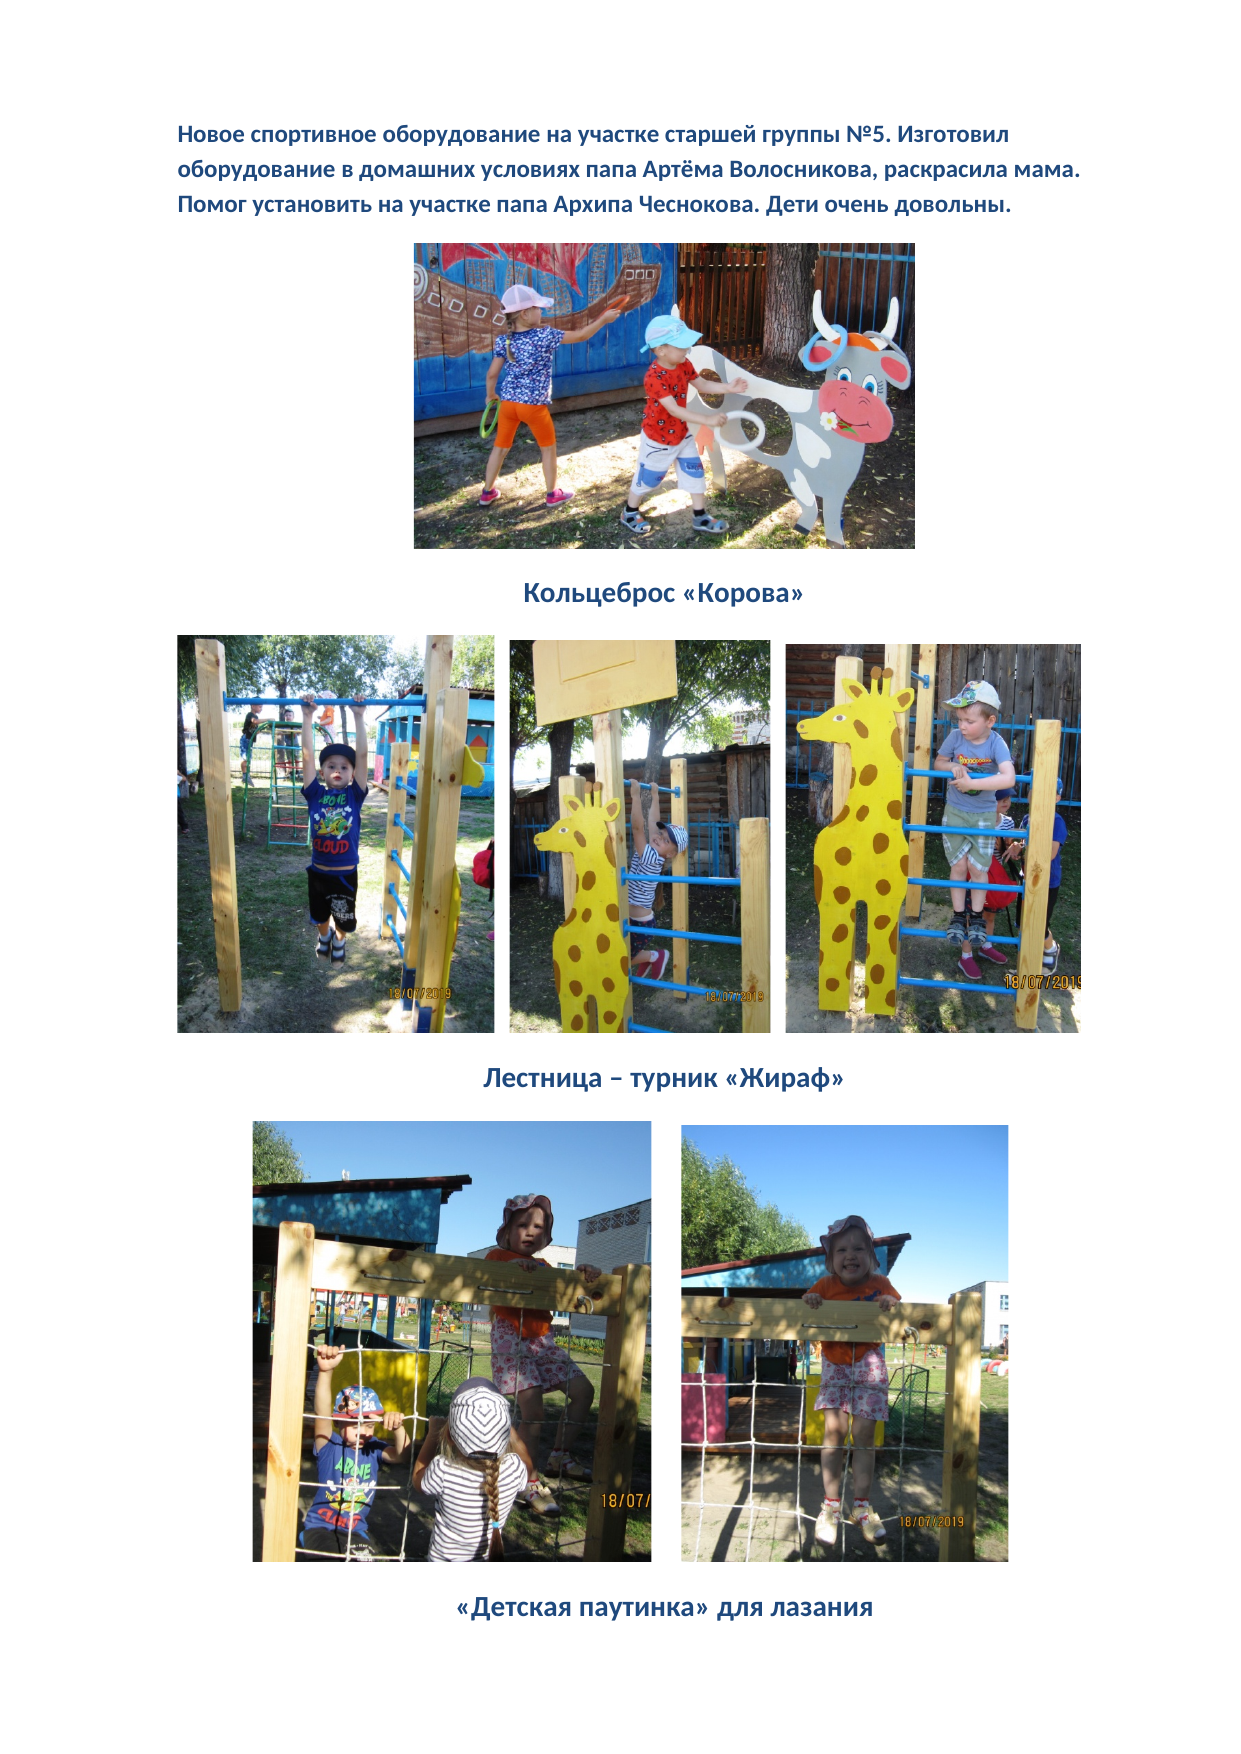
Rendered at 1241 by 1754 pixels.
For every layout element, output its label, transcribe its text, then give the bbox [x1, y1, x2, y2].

text Лестница – турник «Жираф» [177, 1059, 1152, 1095]
picture [177, 635, 495, 1033]
picture [509, 640, 771, 1033]
picture [252, 1121, 652, 1562]
text Новое спортивное оборудование на участке старшей группы №5. Изготовил оборудование в домашних условиях папа Артёма Волосникова, раскрасила мама. Помог установить на участке папа Архипа Чеснокова. Дети очень довольны. [177, 118, 1152, 219]
text Кольцеброс «Корова» [177, 574, 1152, 609]
picture [681, 1125, 1009, 1562]
picture [413, 243, 915, 549]
text «Детская паутинка» для лазания [177, 1588, 1152, 1624]
picture [785, 644, 1081, 1033]
